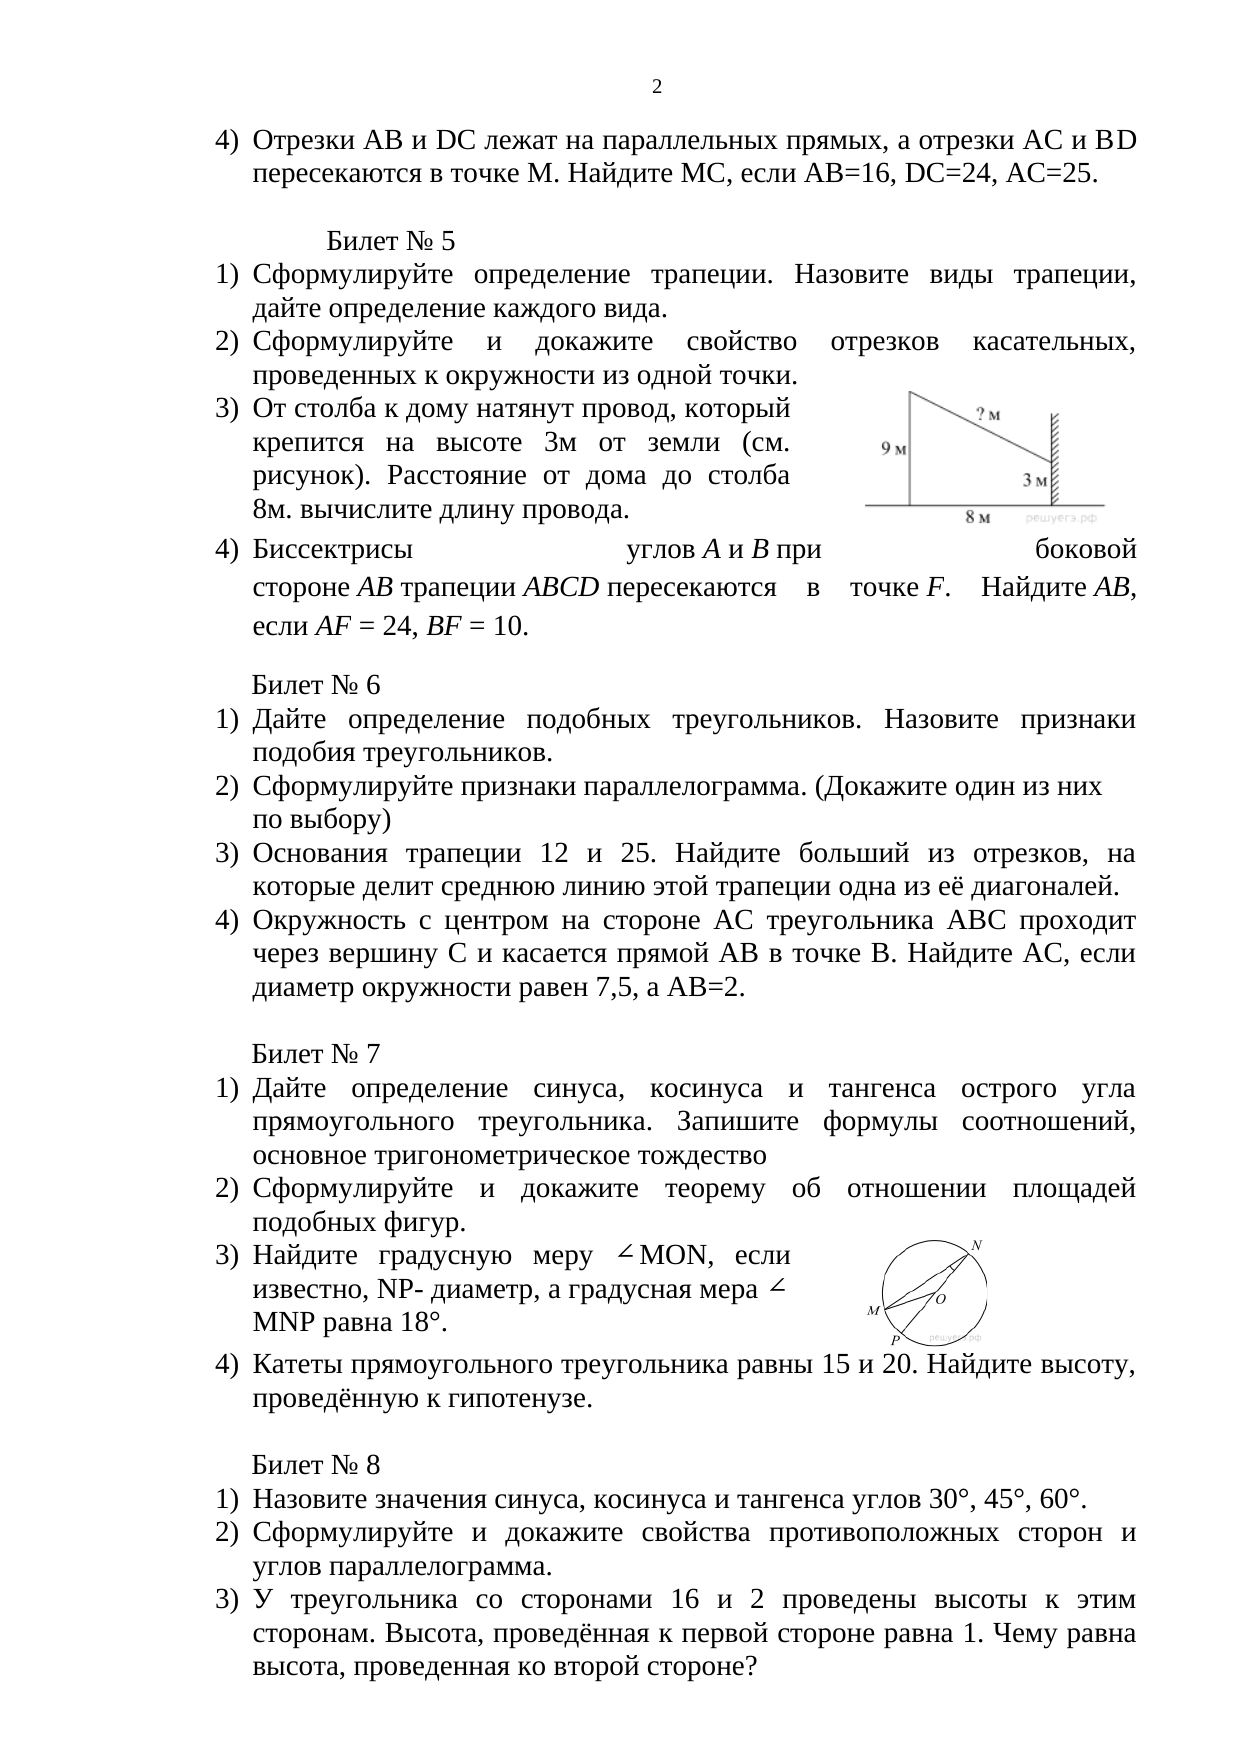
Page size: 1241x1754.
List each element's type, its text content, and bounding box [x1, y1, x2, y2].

text Билет № 8 [177, 1447, 1137, 1481]
list Отрезки АВ и DC лежат на параллельных прямых, а отрезки АС и ВD пересекаются в точке М. Найдите МС, если АВ=16, DC=24, АС=25. [215, 122, 1137, 189]
list У треугольника со сторонами 16 и 2 проведены высоты к этим сторонам. Высота, проведённая к первой стороне равна 1. Чему равна высота, проведенная ко второй стороне? [215, 1581, 1137, 1682]
list Дайте определение подобных треугольников. Назовите признаки подобия треугольников. [215, 701, 1137, 768]
list Назовите значения синуса, косинуса и тангенса углов 30°, 45°, 60°. [215, 1481, 1137, 1514]
text Билет № 6 [177, 667, 1137, 701]
list Сформулируйте и докажите свойство отрезков касательных, проведенных к окружности из одной точки. [215, 323, 1137, 390]
picture [864, 1237, 988, 1347]
text Билет № 7 [177, 1036, 1137, 1070]
list Окружность с центром на стороне АС треугольника АВС проходит через вершину С и касается прямой АВ в точке В. Найдите АС, если диаметр окружности равен 7,5, а АВ=2. [215, 902, 1137, 1003]
list Сформулируйте и докажите свойства противоположных сторон и углов параллелограмма. [215, 1514, 1137, 1581]
list Сформулируйте определение трапеции. Назовите виды трапеции, дайте определение каждого вида. [215, 256, 1137, 323]
list Сформулируйте признаки параллелограмма. (Докажите один из них по выбору) [215, 768, 1137, 835]
picture [864, 390, 1106, 531]
list Найдите градусную меру МОN, если известно, NP- диаметр, а градусная мера MNP равна 18°. [215, 1237, 791, 1338]
list От столба к дому натянут провод, который крепится на высоте 3м от земли (см. рисунок). Расстояние от дома до столба 8м. вычислите длину провода. [215, 390, 791, 524]
list Основания трапеции 12 и 25. Найдите больший из отрезков, на которые делит среднюю линию этой трапеции одна из её диагоналей. [215, 835, 1137, 902]
list Биссектрисы углов A и B при боковой стороне AB трапеции ABCD пересекаются в точке F. Найдите AB, если AF = 24, BF = 10. [215, 531, 1137, 641]
text Билет № 5 [252, 223, 1137, 256]
list Дайте определение синуса, косинуса и тангенса острого угла прямоугольного треугольника. Запишите формулы соотношений, основное тригонометрическое тождество [215, 1070, 1137, 1170]
list Катеты прямоугольного треугольника равны 15 и 20. Найдите высоту, проведённую к гипотенузе. [215, 1347, 1137, 1414]
list Сформулируйте и докажите теорему об отношении площадей подобных фигур. [215, 1170, 1137, 1237]
